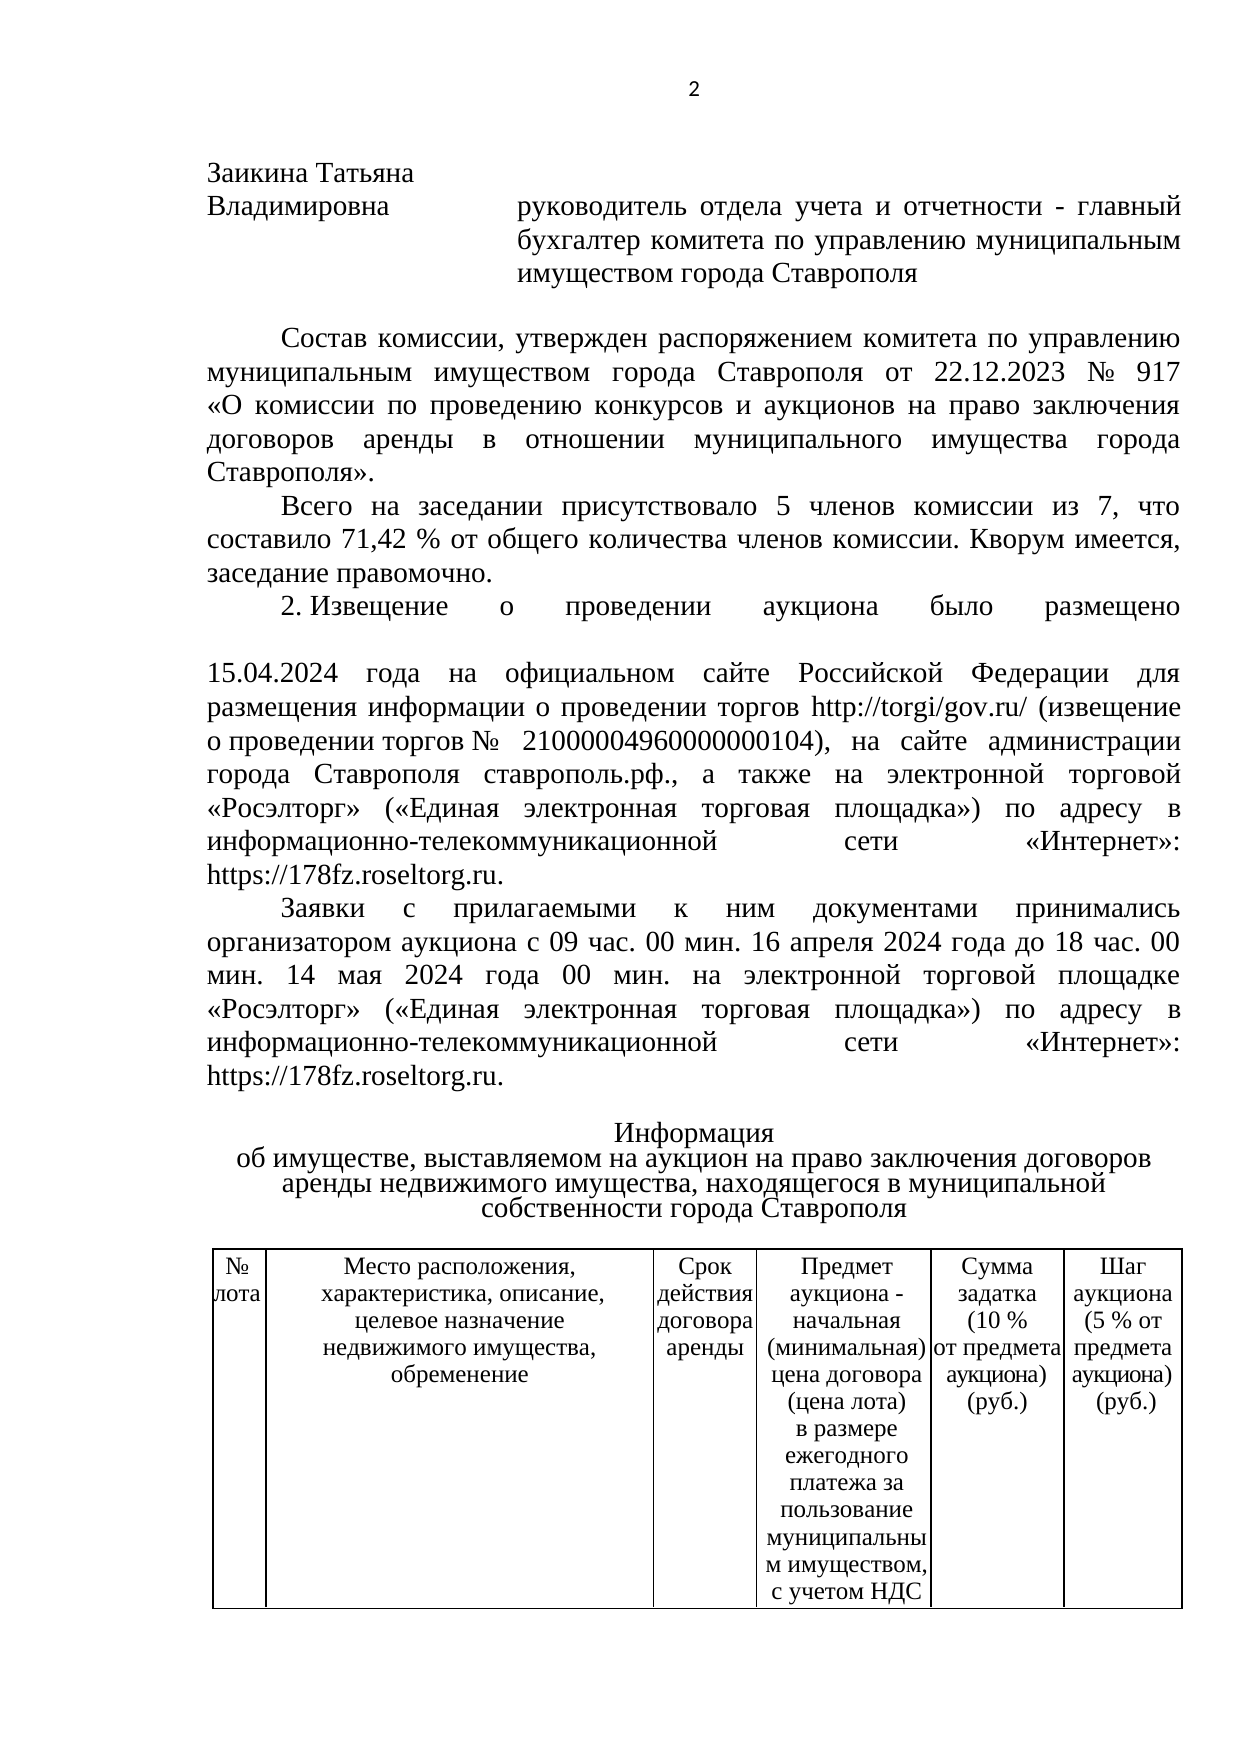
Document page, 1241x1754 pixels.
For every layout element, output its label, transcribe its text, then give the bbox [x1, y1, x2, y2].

text 2. Извещение о проведении аукциона было размещено 15.04.2024 года на официальном сайте Российской Федерации для размещения информации о проведении торгов http://torgi/gov.ru/ (извещение о проведении торгов № 21000004960000000104), на сайте администрации города Ставрополя ставрополь.рф., а также на электронной торговой «Росэлторг» («Единая электронная торговая площадка») по адресу в информационно-телекоммуникационной сети «Интернет»: https://178fz.roseltorg.ru. [207, 790, 1181, 890]
text Состав комиссии, утвержден распоряжением комитета по управлению муниципальным имуществом города Ставрополя от 22.12.2023 № 917 «О комиссии по проведению конкурсов и аукционов на право заключения договоров аренды в отношении муниципального имущества города Ставрополя». [207, 320, 1181, 488]
text аренды недвижимого имущества, находящегося в муниципальной собственности города Ставрополя [207, 1173, 1181, 1223]
text 2. Извещение о проведении аукциона было размещено 15.04.2024 года на официальном сайте Российской Федерации для размещения информации о проведении торгов http://torgi/gov.ru/ (извещение о проведении торгов № 21000004960000000104), на сайте администрации города Ставрополя ставрополь.рф., а также на электронной торговой «Росэлторг» («Единая электронная торговая площадка») по адресу в информационно-телекоммуникационной сети «Интернет»: https://178fz.roseltorg.ru. [207, 588, 1181, 790]
text Информация [207, 1123, 658, 1148]
table_header № лота [214, 1250, 265, 1607]
text об имуществе, выставляемом на аукцион на право заключения договоров [207, 1148, 1181, 1173]
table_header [757, 1250, 930, 1607]
text Заявки с прилагаемыми к ним документами принимались организатором аукциона с 09 час. 00 мин. 16 апреля 2024 года до 18 час. 00 мин. 14 мая 2024 года 00 мин. на электронной торговой площадке «Росэлторг» («Единая электронная торговая площадка») по адресу в информационно-телекоммуникационной сети «Интернет»: https://178fz.roseltorg.ru. [207, 890, 1181, 1092]
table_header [1065, 1250, 1181, 1607]
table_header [654, 1250, 756, 1607]
table_cell руководитель отдела учета и отчетности - главный бухгалтер комитета по управлению муниципальным имуществом города Ставрополя [517, 155, 1182, 289]
text Информация [661, 1123, 1181, 1148]
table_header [267, 1250, 653, 1607]
table_cell Заикина Татьяна Владимировна [207, 155, 517, 289]
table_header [932, 1250, 1063, 1607]
text Всего на заседании присутствовало 5 членов комиссии из 7, что составило 71,42 % от общего количества членов комиссии. Кворум имеется, заседание правомочно. [207, 488, 1181, 588]
